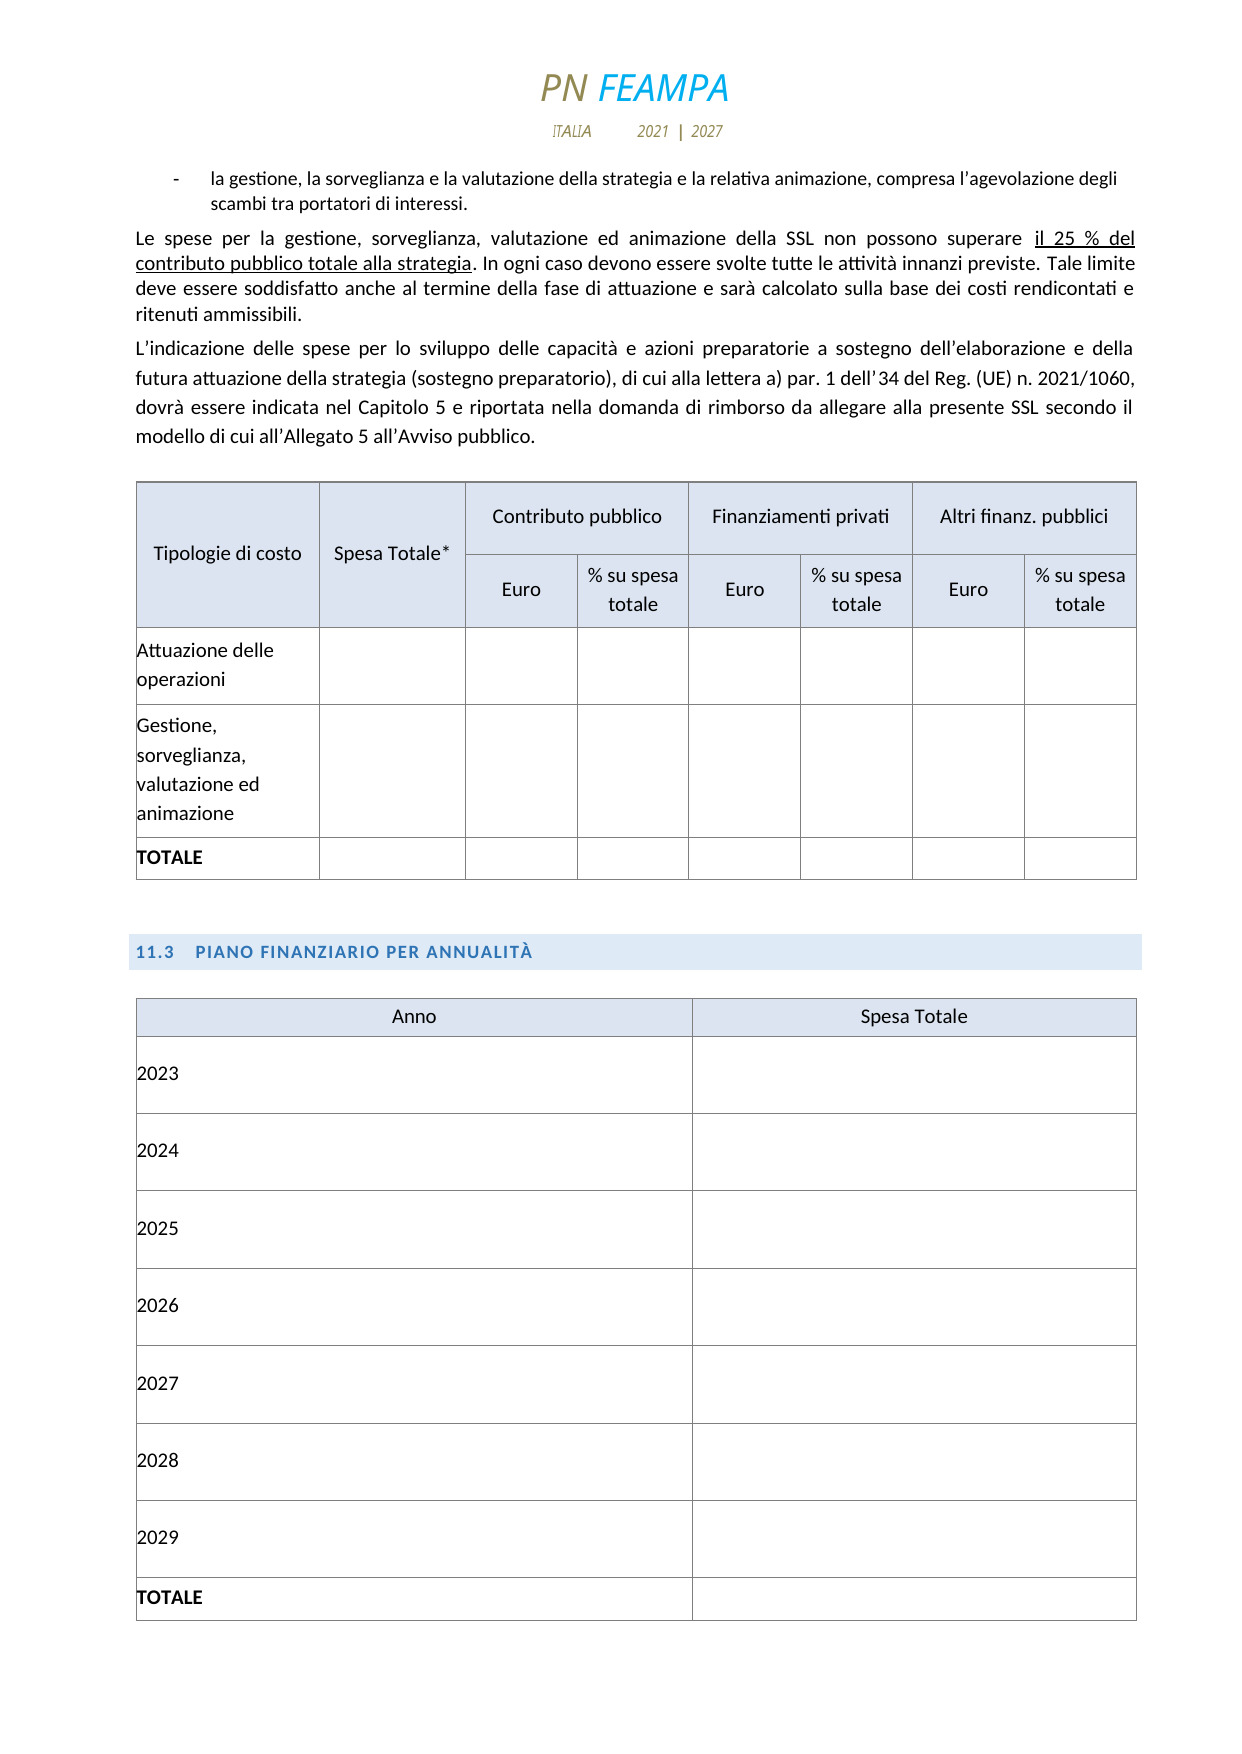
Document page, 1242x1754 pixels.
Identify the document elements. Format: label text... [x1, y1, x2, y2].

table_header Altri finanz. pubblici [913, 483, 1136, 554]
table_header Tipologie di costo [137, 483, 319, 627]
table_cell [693, 1424, 1136, 1500]
subtitle Piano finanziario per annualità [135, 941, 1135, 963]
table_cell Euro [689, 555, 800, 627]
table_cell [466, 838, 577, 879]
table_cell [320, 838, 465, 879]
table_cell [693, 1191, 1136, 1268]
table_header Contributo pubblico [466, 483, 688, 554]
table_cell [320, 628, 465, 704]
table_header Spesa Totale* [320, 483, 465, 627]
table_cell 2023 [137, 1037, 692, 1113]
table_cell [466, 705, 577, 837]
text L’indicazione delle spese per lo sviluppo delle capacità e azioni preparatorie a sostegno dell’elaborazione e della futura attuazione della strategia (sostegno preparatorio), di cui alla lettera a) par. 1 dell’34 del Reg. (UE) n. 2021/1060, dovrà essere indicata nel Capitolo 5 e riportata nella domanda di rimborso da allegare alla presente SSL secondo il modello di cui all’Allegato 5 all’Avviso pubblico. [135, 336, 1135, 448]
table_cell [689, 705, 800, 837]
table_cell [689, 838, 800, 879]
table_cell % su spesa totale [578, 555, 688, 627]
table_cell Attuazione delle operazioni [137, 628, 319, 704]
table_cell [578, 705, 688, 837]
table_cell [693, 1269, 1136, 1345]
table_cell TOTALE [137, 1578, 692, 1619]
table_cell [1025, 628, 1136, 704]
table_cell 2027 [137, 1346, 692, 1422]
table_cell [913, 705, 1024, 837]
table_cell [913, 628, 1024, 704]
table_cell [1025, 838, 1136, 879]
table_cell Gestione, sorveglianza, valutazione ed animazione [137, 705, 319, 837]
table_cell [693, 1346, 1136, 1422]
table_cell [320, 705, 465, 837]
table_cell [801, 838, 912, 879]
table_cell [578, 838, 688, 879]
table_header Anno [137, 999, 692, 1036]
table_header Spesa Totale [693, 999, 1136, 1036]
table_cell [693, 1578, 1136, 1619]
table_cell 2029 [137, 1501, 692, 1577]
table_cell [693, 1114, 1136, 1190]
table_cell [578, 628, 688, 704]
table_cell 2026 [137, 1269, 692, 1345]
table_cell 2024 [137, 1114, 692, 1190]
table_cell Euro [913, 555, 1024, 627]
table_cell % su spesa totale [801, 555, 912, 627]
table_cell Euro [466, 555, 577, 627]
text Le spese per la gestione, sorveglianza, valutazione ed animazione della SSL non possono superare il 25 % del contributo pubblico totale alla strategia. In ogni caso devono essere svolte tutte le attività innanzi previste. Tale limite deve essere soddisfatto anche al termine della fase di attuazione e sarà calcolato sulla base dei costi rendicontati e ritenuti ammissibili. [135, 225, 1135, 326]
table_cell [913, 838, 1024, 879]
table_cell [466, 628, 577, 704]
table_cell [693, 1037, 1136, 1113]
table_cell 2025 [137, 1191, 692, 1268]
table_cell 2028 [137, 1424, 692, 1500]
table_cell [689, 628, 800, 704]
table_cell % su spesa totale [1025, 555, 1136, 627]
table_header Finanziamenti privati [689, 483, 912, 554]
list la gestione, la sorveglianza e la valutazione della strategia e la relativa animazione, compresa l’agevolazione degli scambi tra portatori di interessi. [173, 164, 1135, 216]
table_cell [801, 705, 912, 837]
table_cell [1025, 705, 1136, 837]
table_cell [693, 1501, 1136, 1577]
table_cell [801, 628, 912, 704]
table_cell TOTALE [137, 838, 319, 879]
